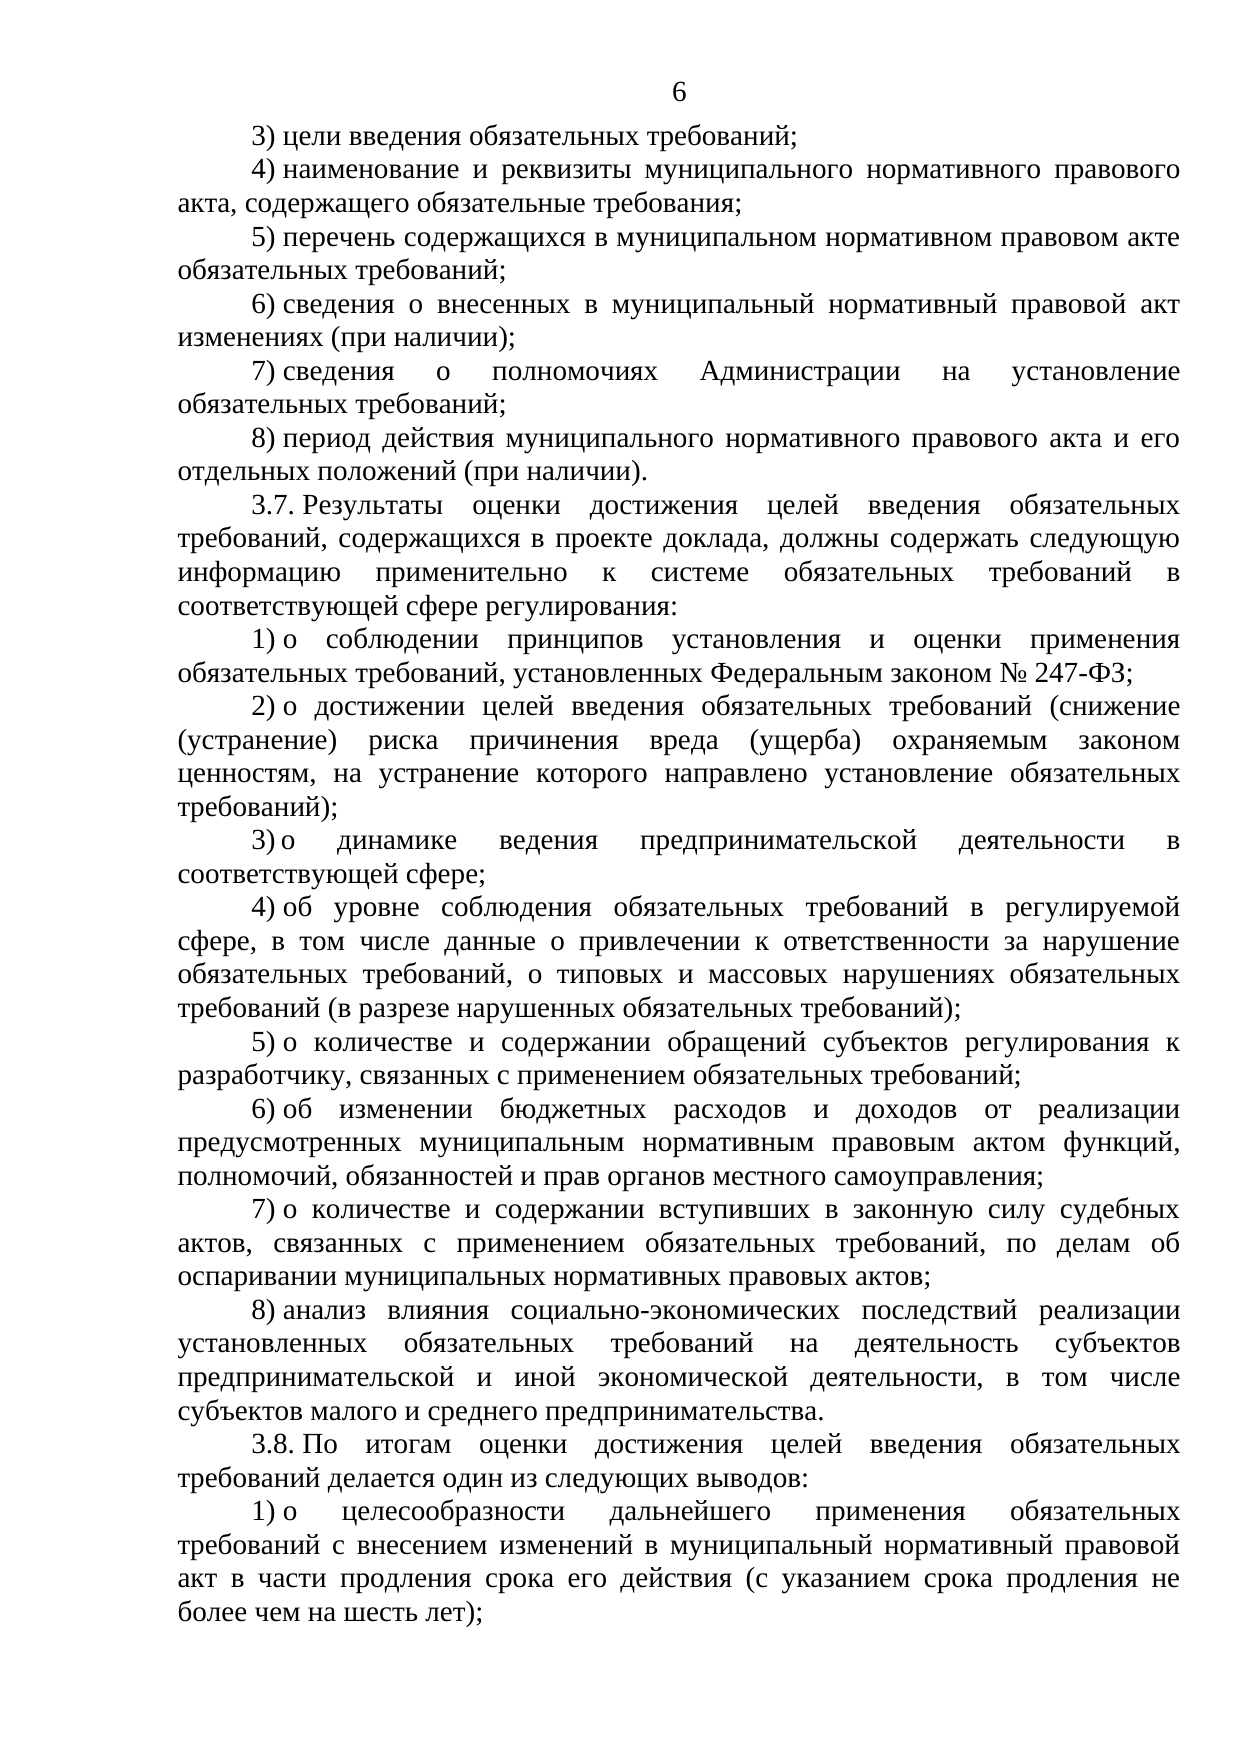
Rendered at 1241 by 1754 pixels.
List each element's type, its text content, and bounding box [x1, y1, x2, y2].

text 4) наименование и реквизиты муниципального нормативного правового акта, содержащего обязательные требования; [177, 152, 1181, 219]
text 3) цели введения обязательных требований; [177, 118, 1181, 152]
text 6) сведения о внесенных в муниципальный нормативный правовой акт изменениях (при наличии); [177, 286, 1181, 353]
text 5) о количестве и содержании обращений субъектов регулирования к разработчику, связанных с применением обязательных требований; [177, 1024, 1181, 1091]
text 8) анализ влияния социально-экономических последствий реализации установленных обязательных требований на деятельность субъектов предпринимательской и иной экономической деятельности, в том числе субъектов малого и среднего предпринимательства. [177, 1292, 1181, 1426]
text 3.8. По итогам оценки достижения целей введения обязательных требований делается один из следующих выводов: [177, 1426, 1181, 1493]
text 7) сведения о полномочиях Администрации на установление обязательных требований; [177, 353, 1181, 420]
text 1) о соблюдении принципов установления и оценки применения обязательных требований, установленных Федеральным законом № 247-ФЗ; [177, 621, 1181, 688]
text 8) период действия муниципального нормативного правового акта и его отдельных положений (при наличии). [177, 420, 1181, 487]
text 7) о количестве и содержании вступивших в законную силу судебных актов, связанных с применением обязательных требований, по делам об оспаривании муниципальных нормативных правовых актов; [177, 1191, 1181, 1292]
text 2) о достижении целей введения обязательных требований (снижение (устранение) риска причинения вреда (ущерба) охраняемым законом ценностям, на устранение которого направлено установление обязательных требований); [177, 688, 1181, 822]
text 5) перечень содержащихся в муниципальном нормативном правовом акте обязательных требований; [177, 219, 1181, 286]
text 6) об изменении бюджетных расходов и доходов от реализации предусмотренных муниципальным нормативным правовым актом функций, полномочий, обязанностей и прав органов местного самоуправления; [177, 1091, 1181, 1191]
text 3) о динамике ведения предпринимательской деятельности в соответствующей сфере; [177, 822, 1181, 889]
text 1) о целесообразности дальнейшего применения обязательных требований с внесением изменений в муниципальный нормативный правовой акт в части продления срока его действия (с указанием срока продления не более чем на шесть лет); [177, 1493, 1181, 1627]
text 4) об уровне соблюдения обязательных требований в регулируемой сфере, в том числе данные о привлечении к ответственности за нарушение обязательных требований, о типовых и массовых нарушениях обязательных требований (в разрезе нарушенных обязательных требований); [177, 889, 1181, 1024]
text 3.7. Результаты оценки достижения целей введения обязательных требований, содержащихся в проекте доклада, должны содержать следующую информацию применительно к системе обязательных требований в соответствующей сфере регулирования: [177, 487, 1181, 621]
